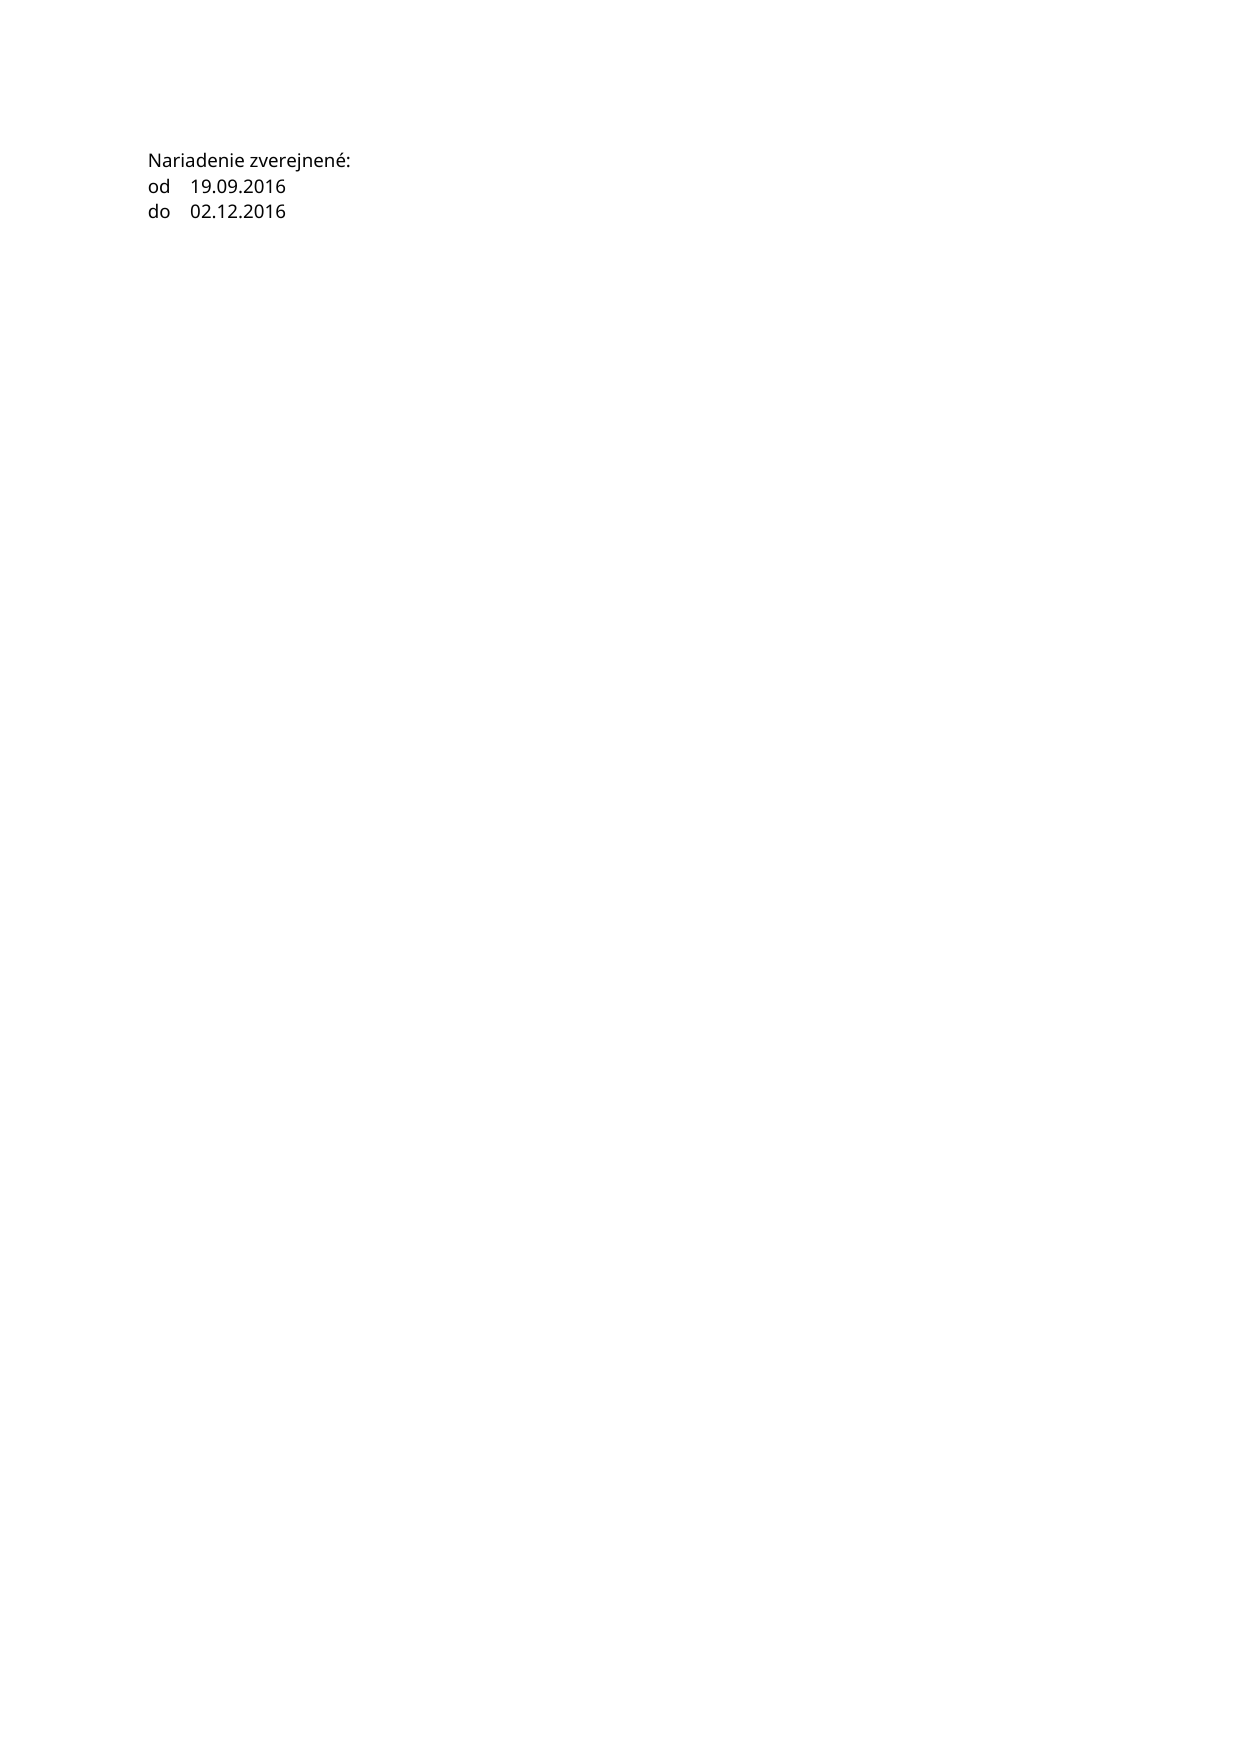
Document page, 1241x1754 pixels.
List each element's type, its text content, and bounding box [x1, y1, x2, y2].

text Nariadenie zverejnené: od 19.09.2016 do 02.12.2016 [148, 148, 1093, 224]
